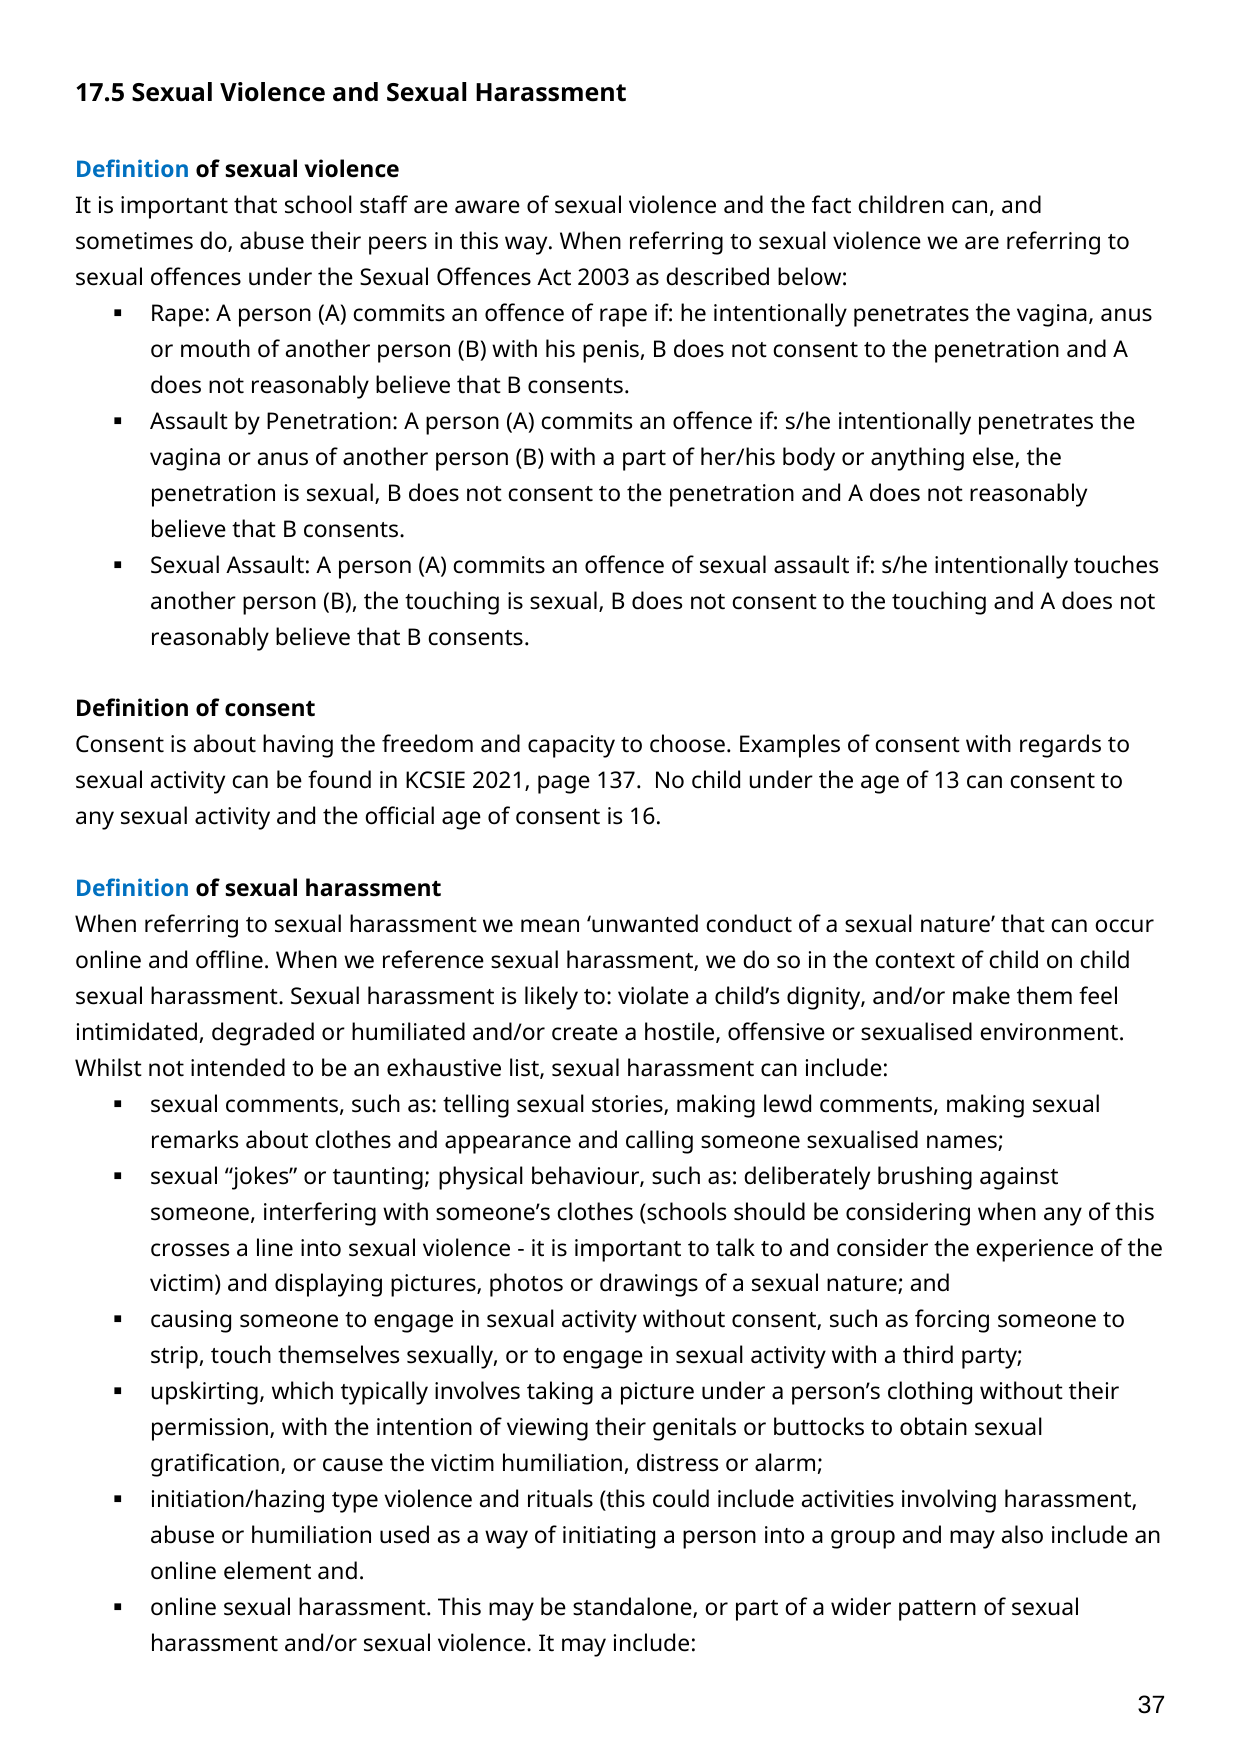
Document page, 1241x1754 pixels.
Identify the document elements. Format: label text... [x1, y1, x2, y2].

list causing someone to engage in sexual activity without consent, such as forcing someone to strip, touch themselves sexually, or to engage in sexual activity with a third party; [112, 1303, 1165, 1371]
text Definition of consent [75, 692, 1165, 724]
text Definition of sexual violence [75, 153, 1165, 184]
text Definition of sexual harassment [75, 872, 1165, 903]
list sexual comments, such as: telling sexual stories, making lewd comments, making sexual remarks about clothes and appearance and calling someone sexualised names; [112, 1088, 1165, 1155]
list Rape: A person (A) commits an offence of rape if: he intentionally penetrates the vagina, anus or mouth of another person (B) with his penis, B does not consent to the penetration and A does not reasonably believe that B consents. [112, 297, 1165, 400]
list Sexual Assault: A person (A) commits an offence of sexual assault if: s/he intentionally touches another person (B), the touching is sexual, B does not consent to the touching and A does not reasonably believe that B consents. [112, 549, 1165, 652]
text Consent is about having the freedom and capacity to choose. Examples of consent with regards to sexual activity can be found in KCSIE 2021, page 137. No child under the age of 13 can consent to any sexual activity and the official age of consent is 16. [75, 728, 1165, 831]
text It is important that school staff are aware of sexual violence and the fact children can, and sometimes do, abuse their peers in this way. When referring to sexual violence we are referring to sexual offences under the Sexual Offences Act 2003 as described below: [75, 189, 1165, 292]
list upskirting, which typically involves taking a picture under a person’s clothing without their permission, with the intention of viewing their genitals or buttocks to obtain sexual gratification, or cause the victim humiliation, distress or alarm; [112, 1375, 1165, 1478]
list Assault by Penetration: A person (A) commits an offence if: s/he intentionally penetrates the vagina or anus of another person (B) with a part of her/his body or anything else, the penetration is sexual, B does not consent to the penetration and A does not reasonably believe that B consents. [112, 405, 1165, 544]
list sexual “jokes” or taunting; physical behaviour, such as: deliberately brushing against someone, interfering with someone’s clothes (schools should be considering when any of this crosses a line into sexual violence - it is important to talk to and consider the experience of the victim) and displaying pictures, photos or drawings of a sexual nature; and [112, 1159, 1165, 1299]
text When referring to sexual harassment we mean ‘unwanted conduct of a sexual nature’ that can occur online and offline. When we reference sexual harassment, we do so in the context of child on child sexual harassment. Sexual harassment is likely to: violate a child’s dignity, and/or make them feel intimidated, degraded or humiliated and/or create a hostile, offensive or sexualised environment. Whilst not intended to be an exhaustive list, sexual harassment can include: [75, 908, 1165, 1083]
list initiation/hazing type violence and rituals (this could include activities involving harassment, abuse or humiliation used as a way of initiating a person into a group and may also include an online element and. [112, 1483, 1165, 1586]
text 17.5 Sexual Violence and Sexual Harassment [75, 75, 1165, 109]
list online sexual harassment. This may be standalone, or part of a wider pattern of sexual harassment and/or sexual violence. It may include: [112, 1591, 1165, 1658]
